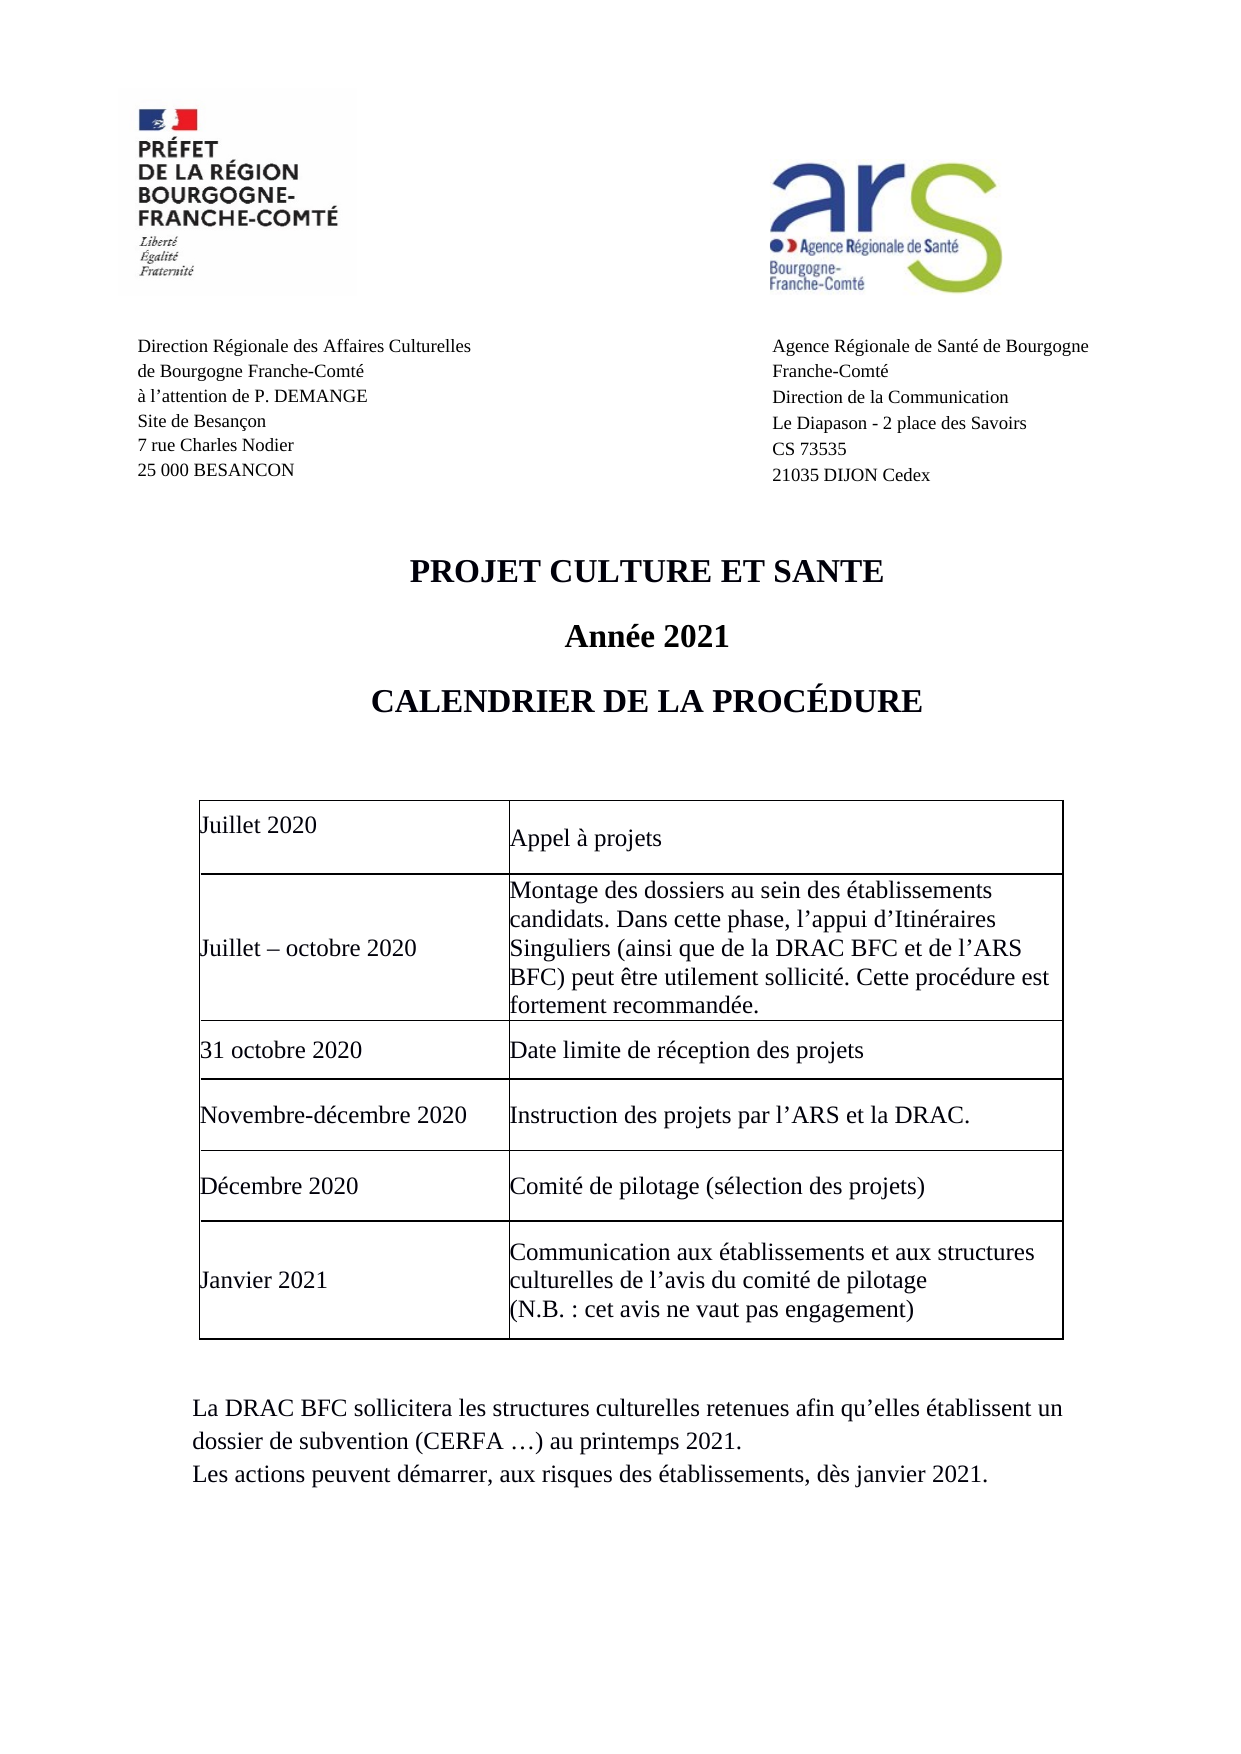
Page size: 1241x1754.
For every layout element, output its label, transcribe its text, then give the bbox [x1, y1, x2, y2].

subtitle PROJET CULTURE ET SANTE [118, 551, 1176, 589]
table_cell Montage des dossiers au sein des établissements candidats. Dans cette phase, l’appui d’Itinéraires Singuliers (ainsi que de la DRAC BFC et de l’ARS BFC) peut être utilement sollicité. Cette procédure est fortement recommandée. [510, 875, 1062, 1020]
table_cell Décembre 2020 [200, 1151, 509, 1220]
text Les actions peuvent démarrer, aux risques des établissements, dès janvier 2021. [118, 1459, 1176, 1488]
table_header Juillet 2020 [200, 801, 509, 873]
picture [118, 88, 358, 296]
picture [769, 159, 1003, 296]
subtitle Année 2021 [118, 616, 1176, 654]
table_cell Juillet – octobre 2020 [200, 874, 509, 1020]
table_cell Comité de pilotage (sélection des projets) [510, 1151, 1062, 1220]
table_cell 31 octobre 2020 [200, 1021, 509, 1078]
table_header Appel à projets [510, 801, 1062, 873]
table_cell Janvier 2021 [200, 1221, 509, 1338]
table_cell Instruction des projets par l’ARS et la DRAC. [510, 1080, 1062, 1149]
text La DRAC BFC sollicitera les structures culturelles retenues afin qu’elles établissent un [118, 1393, 1176, 1422]
text dossier de subvention (CERFA …) au printemps 2021. [118, 1426, 1176, 1455]
table_cell Communication aux établissements et aux structures culturelles de l’avis du comité de pilotage (N.B. : cet avis ne vaut pas engagement) [510, 1222, 1062, 1338]
table_cell Date limite de réception des projets [510, 1021, 1062, 1078]
table_cell Novembre-décembre 2020 [200, 1079, 509, 1149]
subtitle CALENDRIER DE LA PROCÉDURE [118, 681, 1176, 719]
